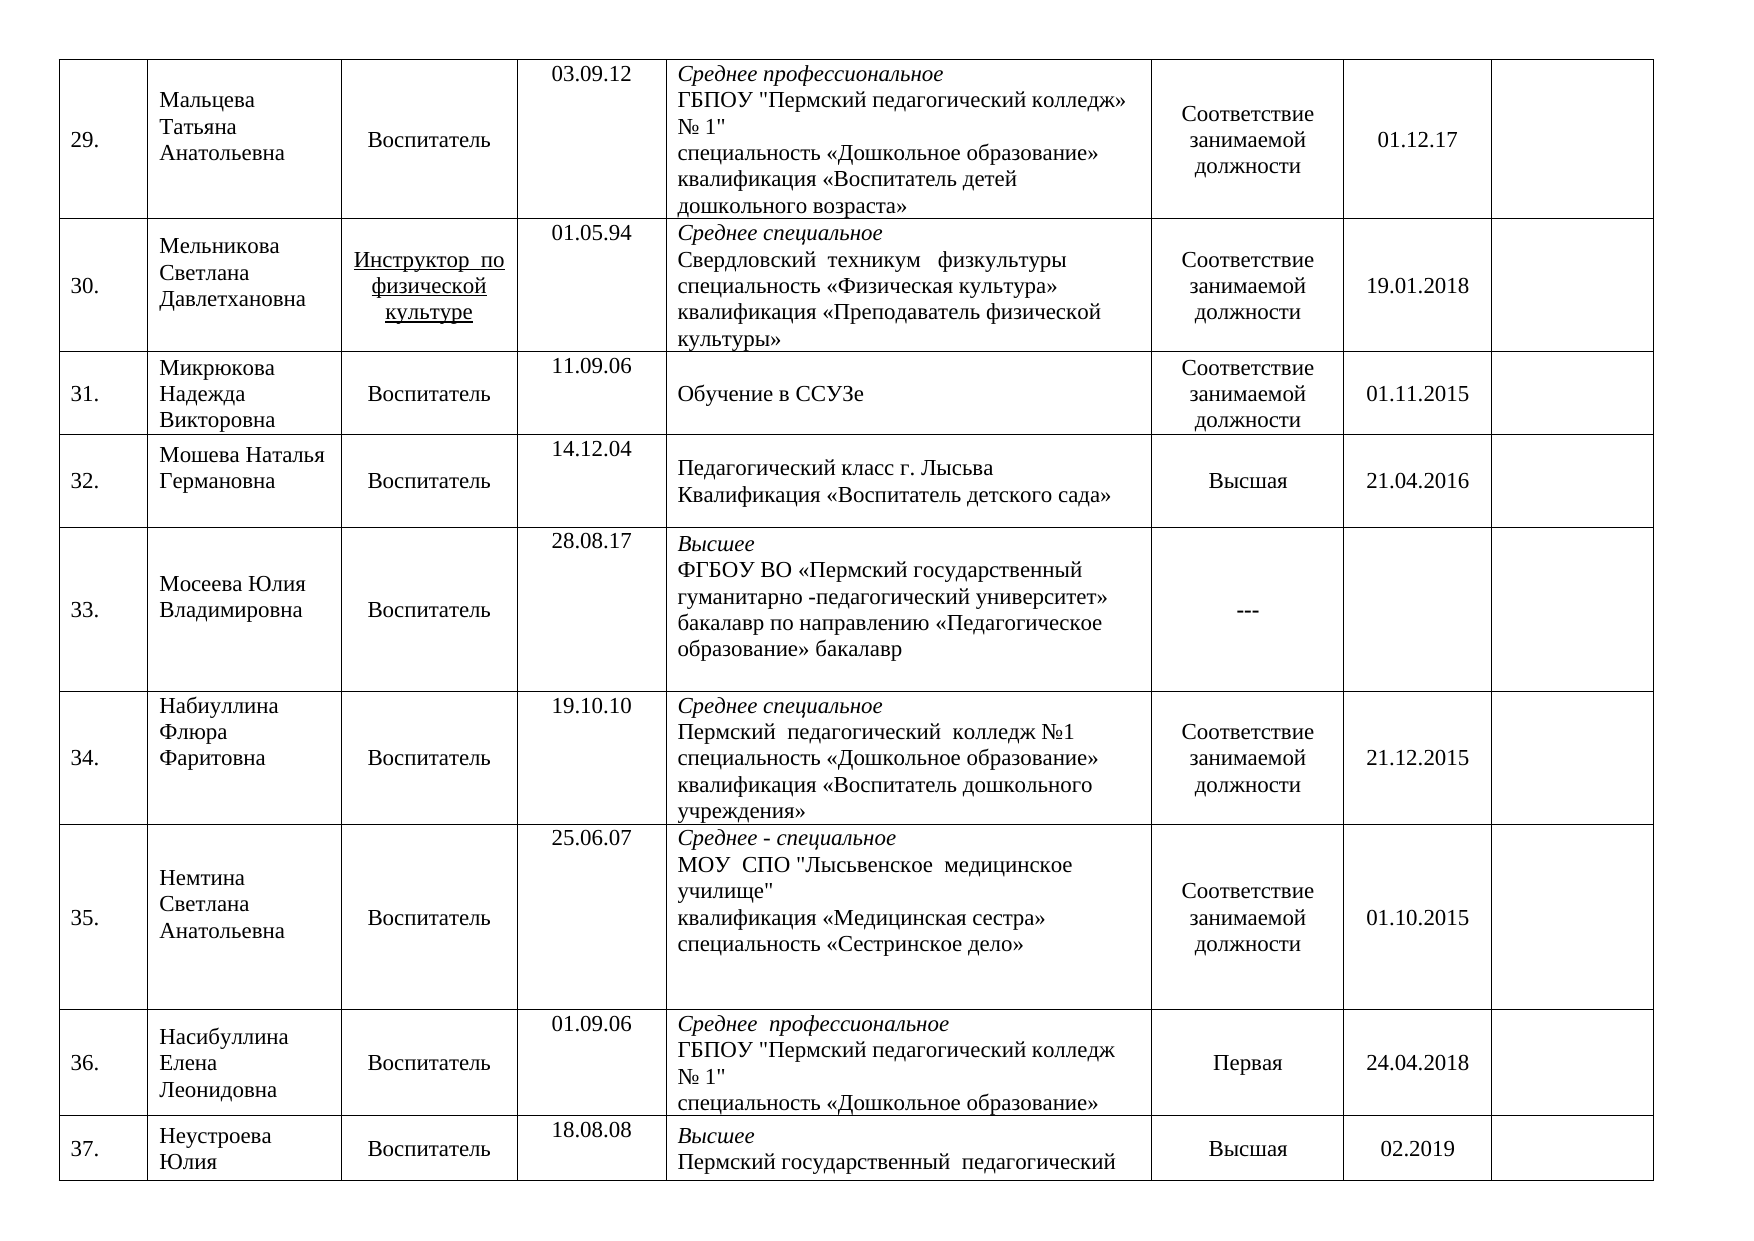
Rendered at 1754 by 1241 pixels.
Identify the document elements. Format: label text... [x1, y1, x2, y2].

table_cell [60, 352, 147, 434]
table_cell Мосеева Юлия Владимировна [148, 528, 341, 691]
table_cell 25.06.07 [518, 825, 666, 1009]
table_cell 01.09.06 [518, 1010, 666, 1115]
table_cell [1344, 528, 1491, 691]
table_cell 28.08.17 [518, 528, 666, 691]
table_cell [1492, 219, 1653, 351]
table_cell Соответствие занимаемой должности [1152, 825, 1343, 1009]
table_cell Микрюкова Надежда Викторовна [148, 352, 341, 434]
table_cell 01.11.2015 [1344, 352, 1491, 434]
table_cell 01.05.94 [518, 219, 666, 351]
table_cell [1492, 528, 1653, 691]
table_cell Насибуллина Елена Леонидовна [148, 1010, 341, 1115]
table_cell Инструктор по физической культуре [342, 219, 517, 351]
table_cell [148, 1116, 341, 1180]
table_cell 19.01.2018 [1344, 219, 1491, 351]
table_cell Мельникова Светлана Давлетхановна [148, 219, 341, 351]
table_cell Воспитатель [342, 435, 517, 527]
table_cell [1492, 1116, 1653, 1180]
table_cell --- [1152, 528, 1343, 691]
table_cell Высшая [1152, 435, 1343, 527]
table_cell [60, 1010, 147, 1115]
table_cell Среднее специальное Пермский педагогический колледж №1 специальность «Дошкольное образование» квалификация «Воспитатель дошкольного учреждения» [667, 692, 1151, 823]
table_cell Соответствие занимаемой должности [1152, 352, 1343, 434]
table_cell [60, 528, 147, 691]
table_cell 19.10.10 [518, 692, 666, 823]
table_cell Педагогический класс г. Лысьва Квалификация «Воспитатель детского сада» [667, 435, 1151, 527]
table_cell Первая [1152, 1010, 1343, 1115]
table_cell Высшая [1152, 1116, 1343, 1180]
table_cell [60, 1116, 147, 1180]
table_cell Обучение в ССУЗе [667, 352, 1151, 434]
table_cell [60, 692, 147, 823]
table_cell 02.2019 [1344, 1116, 1491, 1180]
table_cell 18.08.08 [518, 1116, 666, 1180]
table_cell [1492, 435, 1653, 527]
table_cell Немтина Светлана Анатольевна [148, 825, 341, 1009]
table_cell [1492, 1010, 1653, 1115]
table_cell 14.12.04 [518, 435, 666, 527]
table_cell Воспитатель [342, 1010, 517, 1115]
table_cell Среднее профессиональное ГБПОУ "Пермский педагогический колледж № 1" специальность «Дошкольное образование» [667, 1010, 1151, 1115]
table_cell Воспитатель [342, 1116, 517, 1180]
table_cell Воспитатель [342, 825, 517, 1009]
table_cell 01.10.2015 [1344, 825, 1491, 1009]
table_cell 24.04.2018 [1344, 1010, 1491, 1115]
table_cell 21.12.2015 [1344, 692, 1491, 823]
table_cell [1492, 825, 1653, 1009]
table_cell [1492, 692, 1653, 823]
table_cell Среднее профессиональное ГБПОУ "Пермский педагогический колледж» № 1" специальность «Дошкольное образование» квалификация «Воспитатель детей дошкольного возраста» [667, 60, 1151, 218]
table_cell Соответствие занимаемой должности [1152, 219, 1343, 351]
table_cell Воспитатель [342, 528, 517, 691]
table_cell 03.09.12 [518, 60, 666, 218]
table_cell Воспитатель [342, 60, 517, 218]
table_cell [60, 219, 147, 351]
table_cell [60, 825, 147, 1009]
table_cell [60, 435, 147, 527]
table_cell [60, 60, 147, 218]
table_cell Среднее специальное Свердловский техникум физкультуры специальность «Физическая культура» квалификация «Преподаватель физической культуры» [667, 219, 1151, 351]
table_cell Воспитатель [342, 692, 517, 823]
table_cell Мальцева Татьяна Анатольевна [148, 60, 341, 218]
table_cell [1492, 352, 1653, 434]
table_cell Высшее ФГБОУ ВО «Пермский государственный гуманитарно -педагогический университет» бакалавр по направлению «Педагогическое образование» бакалавр [667, 528, 1151, 691]
table_cell Среднее - специальное МОУ СПО "Лысьвенское медицинское училище" квалификация «Медицинская сестра» специальность «Сестринское дело» [667, 825, 1151, 1009]
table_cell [1152, 60, 1343, 218]
table_cell 21.04.2016 [1344, 435, 1491, 527]
table_cell Набиуллина Флюра Фаритовна [148, 692, 341, 823]
table_cell 01.12.17 [1344, 60, 1491, 218]
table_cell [667, 1116, 1151, 1180]
table_cell 11.09.06 [518, 352, 666, 434]
table_cell Воспитатель [342, 352, 517, 434]
table_cell [1492, 60, 1653, 218]
table_cell Соответствие занимаемой должности [1152, 692, 1343, 823]
table_cell Мошева Наталья Германовна [148, 435, 341, 527]
